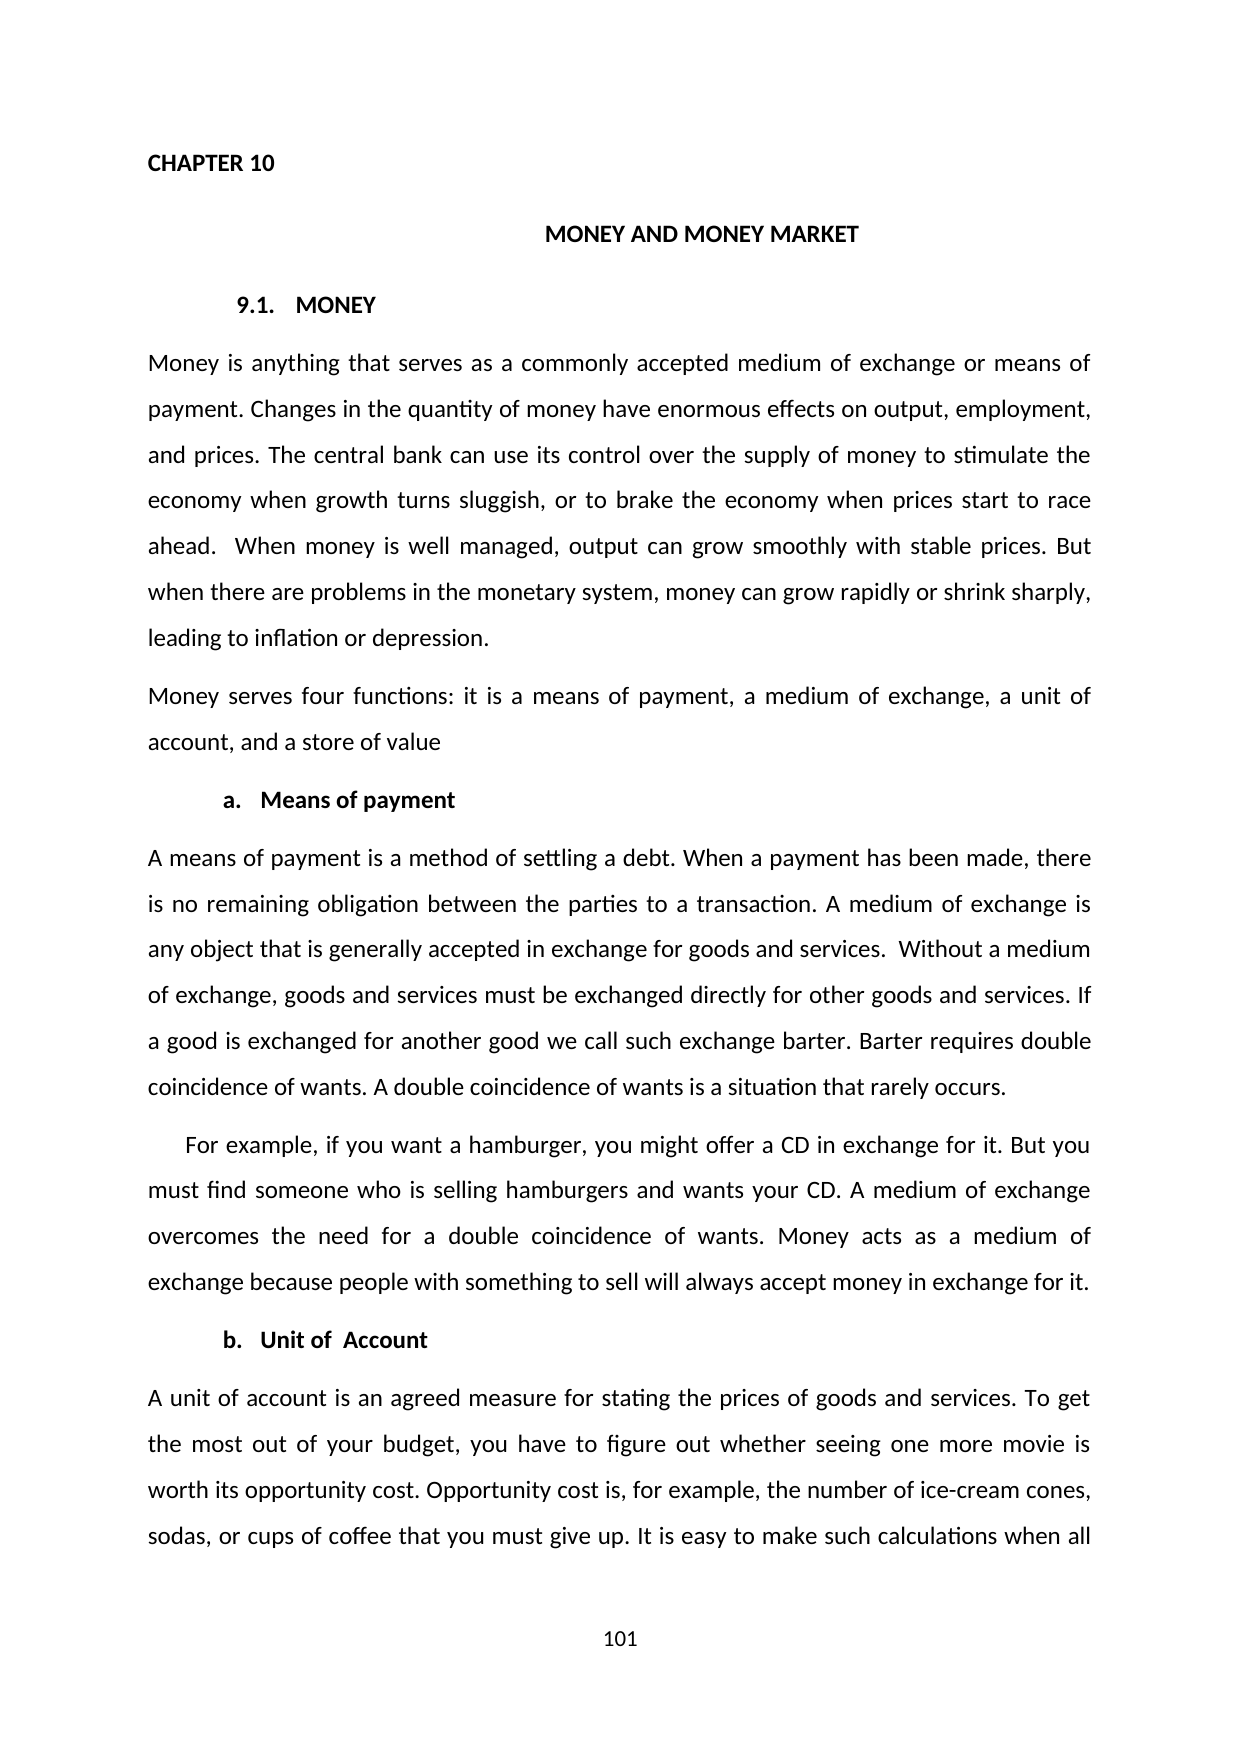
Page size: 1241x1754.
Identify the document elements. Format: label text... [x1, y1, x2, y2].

text CHAPTER 10 [148, 148, 1093, 178]
list Unit of Account [223, 1324, 1093, 1355]
list MONEY [236, 289, 1093, 319]
text Money serves four functions: it is a means of payment, a medium of exchange, a unit of account, and a store of value [148, 680, 1093, 756]
list MONEY AND MONEY MARKET [238, 218, 1093, 249]
text For example, if you want a hamburger, you might offer a CD in exchange for it. But you must find someone who is selling hamburgers and wants your CD. A medium of exchange overcomes the need for a double coincidence of wants. Money acts as a medium of exchange because people with something to sell will always accept money in exchange for it. [148, 1129, 1093, 1297]
text Money is anything that serves as a commonly accepted medium of exchange or means of payment. Changes in the quantity of money have enormous effects on output, employment, and prices. The central bank can use its control over the supply of money to stimulate the economy when growth turns sluggish, or to brake the economy when prices start to race ahead. When money is well managed, output can grow smoothly with stable prices. But when there are problems in the monetary system, money can grow rapidly or shrink sharply, leading to inflation or depression. [148, 347, 1093, 652]
list Means of payment [223, 784, 1093, 814]
text A means of payment is a method of settling a debt. When a payment has been made, there is no remaining obligation between the parties to a transaction. A medium of exchange is any object that is generally accepted in exchange for goods and services. Without a medium of exchange, goods and services must be exchanged directly for other goods and services. If a good is exchanged for another good we call such exchange barter. Barter requires double coincidence of wants. A double coincidence of wants is a situation that rarely occurs. [148, 842, 1093, 1101]
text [148, 1383, 1093, 1550]
